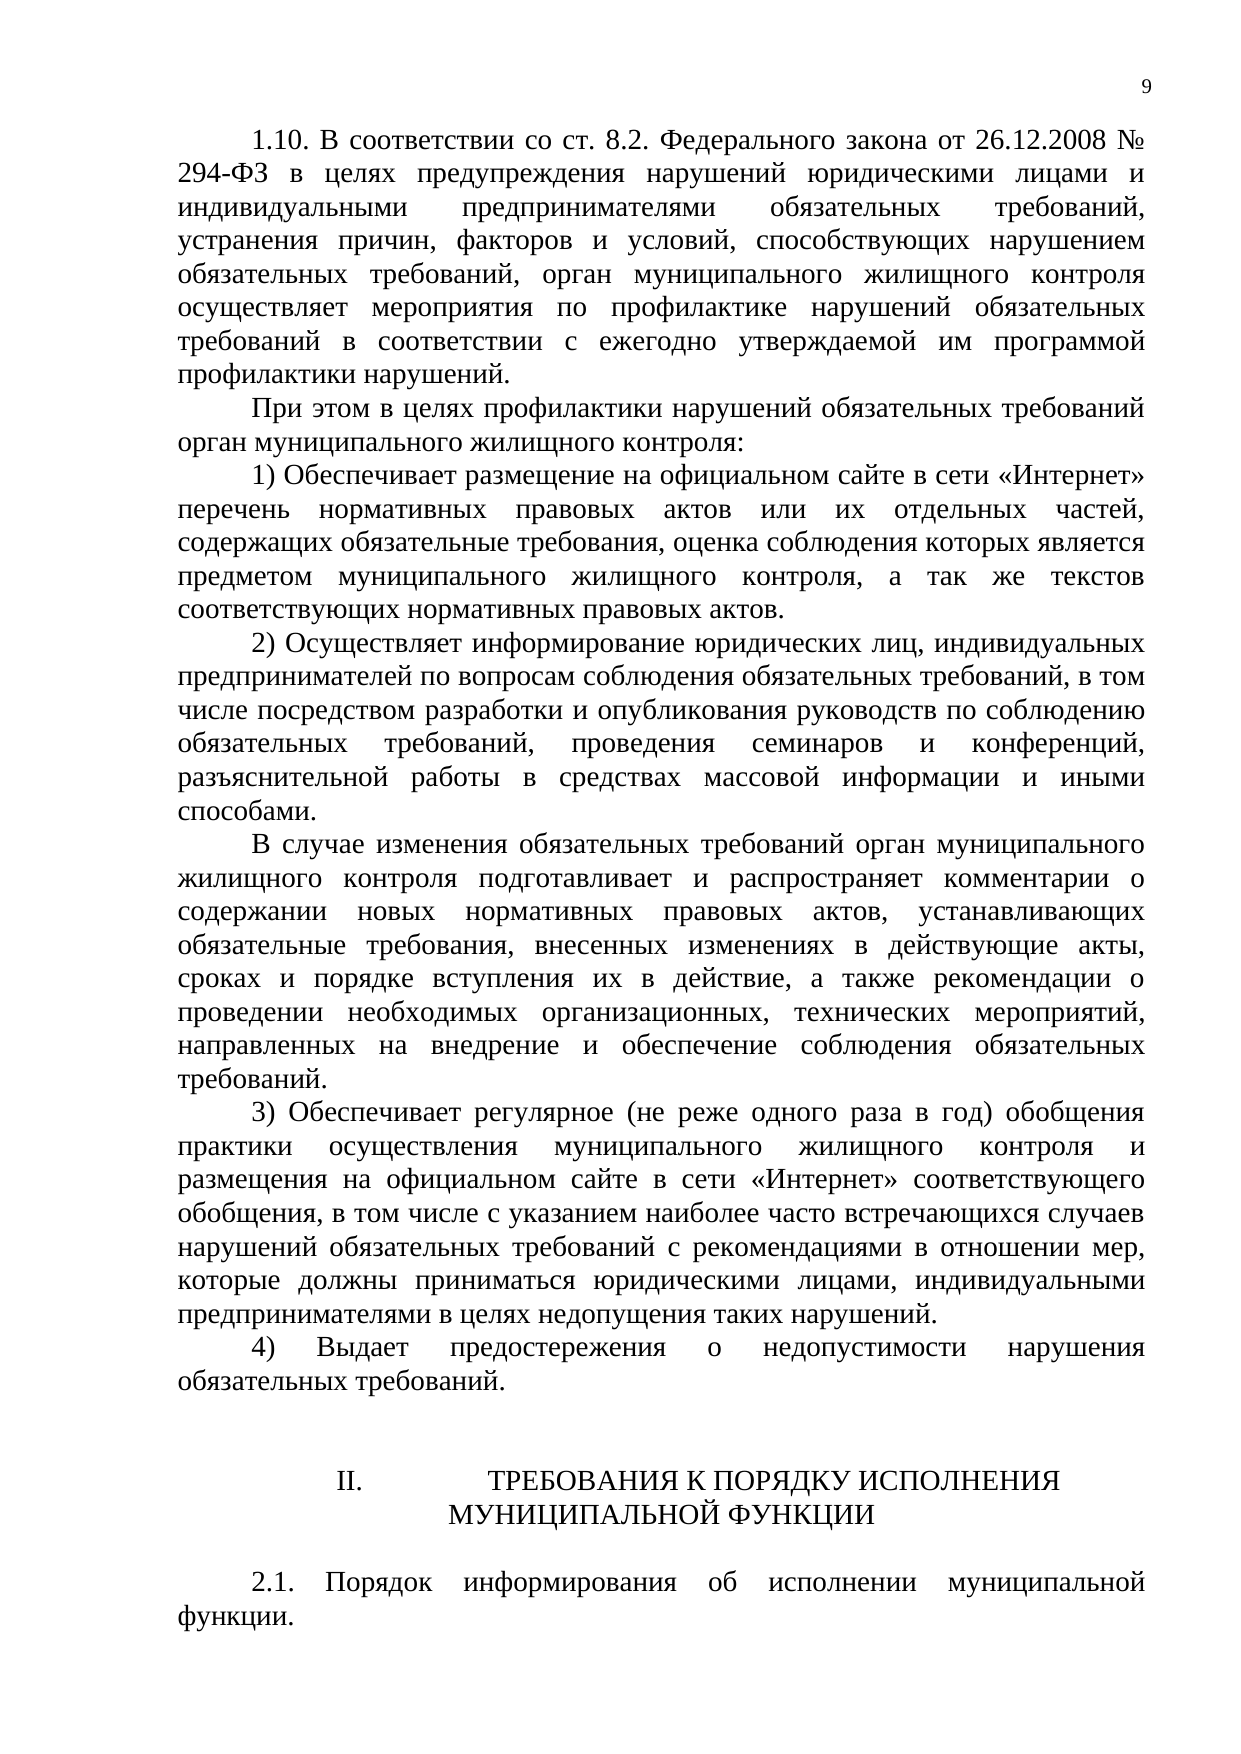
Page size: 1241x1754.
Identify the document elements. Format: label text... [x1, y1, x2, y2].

list Порядок информирования об исполнении муниципальной функции. [177, 1564, 1146, 1631]
list 2) Осуществляет информирование юридических лиц, индивидуальных предпринимателей по вопросам соблюдения обязательных требований, в том числе посредством разработки и опубликования руководств по соблюдению обязательных требований, проведения семинаров и конференций, разъяснительной работы в средствах массовой информации и иными способами. [177, 625, 1146, 826]
list 3) Обеспечивает регулярное (не реже одного раза в год) обобщения практики осуществления муниципального жилищного контроля и размещения на официальном сайте в сети «Интернет» соответствующего обобщения, в том числе с указанием наиболее часто встречающихся случаев нарушений обязательных требований с рекомендациями в отношении мер, которые должны приниматься юридическими лицами, индивидуальными предпринимателями в целях недопущения таких нарушений. [177, 1094, 1146, 1329]
list При этом в целях профилактики нарушений обязательных требований орган муниципального жилищного контроля: [177, 390, 1146, 457]
list 4) Выдает предостережения о недопустимости нарушения обязательных требований. [177, 1329, 1146, 1396]
list 1) Обеспечивает размещение на официальном сайте в сети «Интернет» перечень нормативных правовых актов или их отдельных частей, содержащих обязательные требования, оценка соблюдения которых является предметом муниципального жилищного контроля, а так же текстов соответствующих нормативных правовых актов. [177, 457, 1146, 625]
list В случае изменения обязательных требований орган муниципального жилищного контроля подготавливает и распространяет комментарии о содержании новых нормативных правовых актов, устанавливающих обязательные требования, внесенных изменениях в действующие акты, сроках и порядке вступления их в действие, а также рекомендации о проведении необходимых организационных, технических мероприятий, направленных на внедрение и обеспечение соблюдения обязательных требований. [177, 826, 1146, 1094]
list ТРЕБОВАНИЯ К ПОРЯДКУ ИСПОЛНЕНИЯ МУНИЦИПАЛЬНОЙ ФУНКЦИИ [177, 1463, 1146, 1531]
text 1.10. В соответствии со ст. 8.2. Федерального закона от 26.12.2008 № 294-ФЗ в целях предупреждения нарушений юридическими лицами и индивидуальными предпринимателями обязательных требований, устранения причин, факторов и условий, способствующих нарушением обязательных требований, орган муниципального жилищного контроля осуществляет мероприятия по профилактике нарушений обязательных требований в соответствии с ежегодно утверждаемой им программой профилактики нарушений. [177, 122, 1146, 390]
